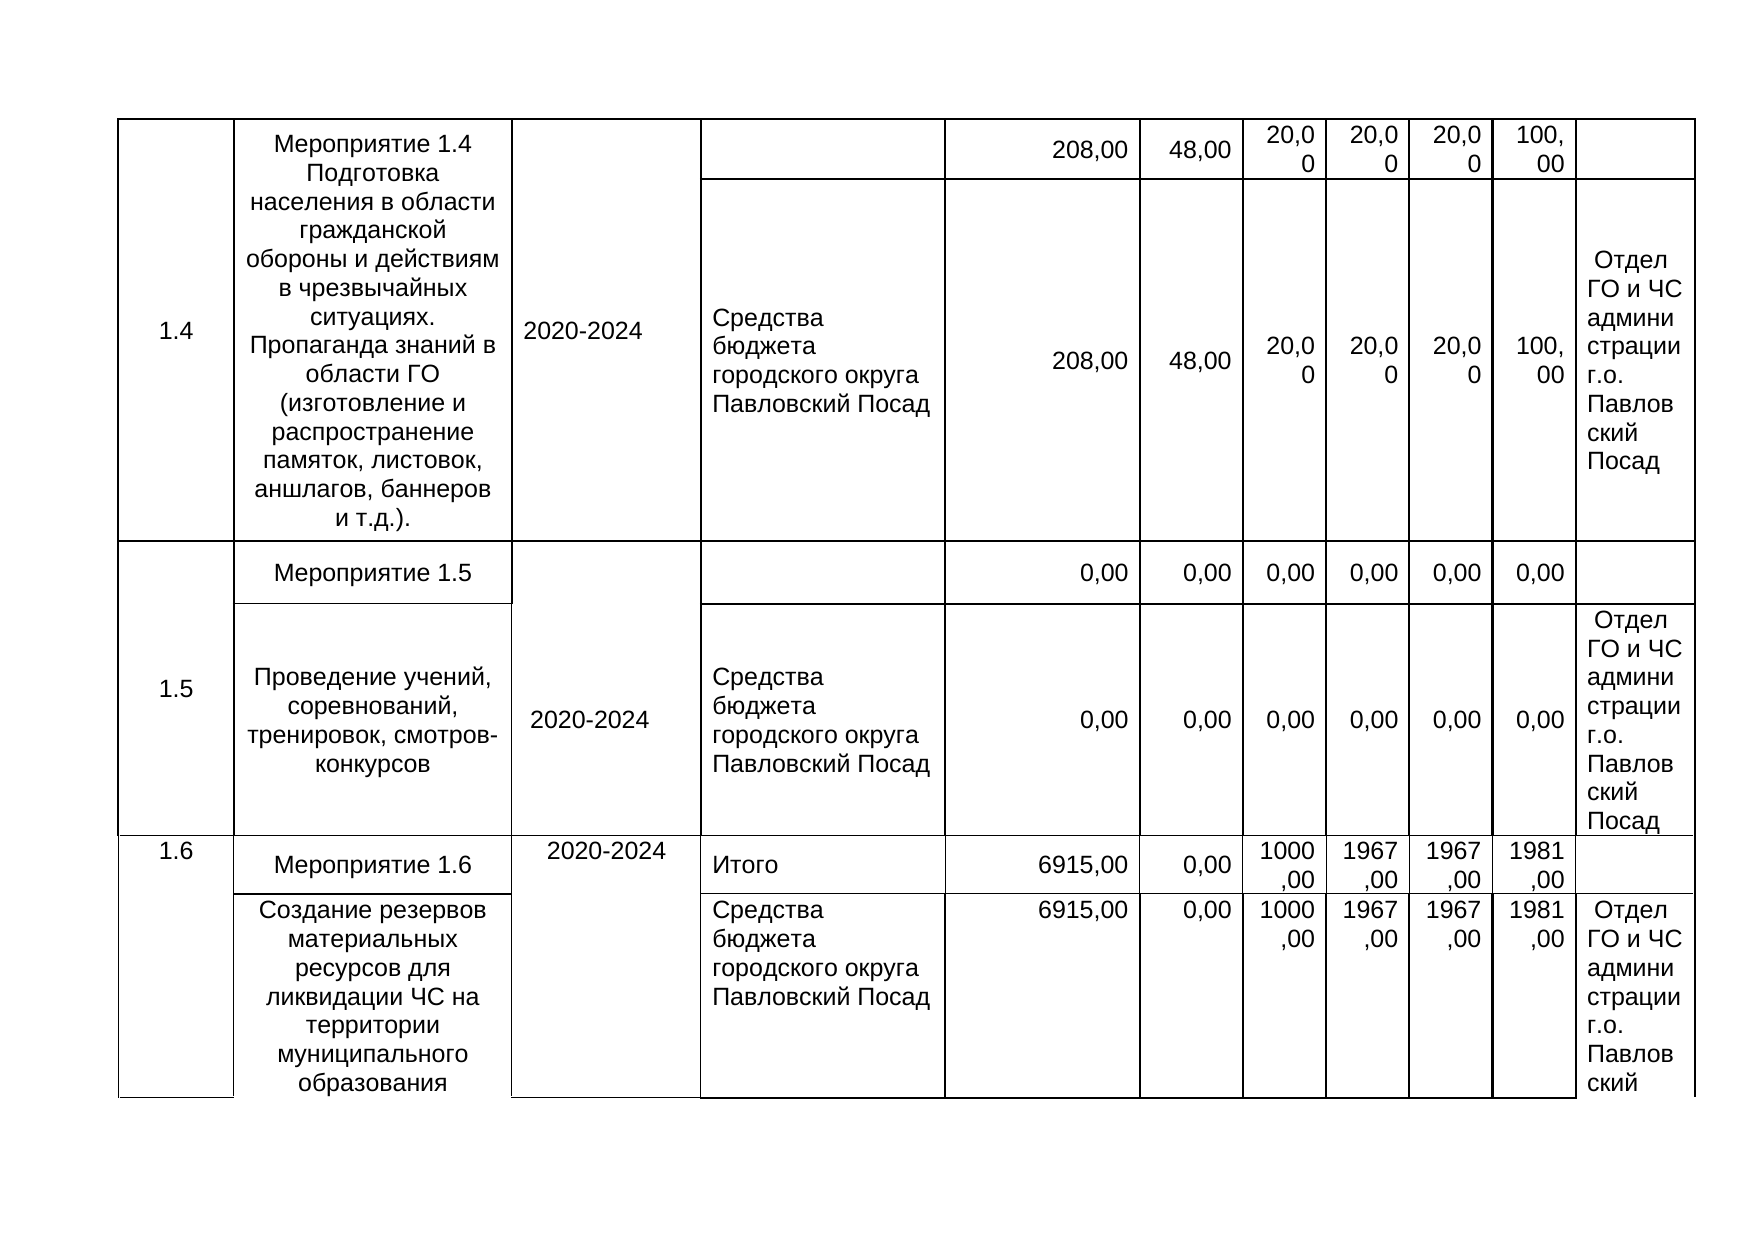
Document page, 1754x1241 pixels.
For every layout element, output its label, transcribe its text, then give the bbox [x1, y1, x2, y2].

table_cell 48,00 [1141, 120, 1242, 178]
table_cell 48,00 [1141, 180, 1242, 540]
table_cell 0,00 [1141, 605, 1242, 835]
table_cell Итого [701, 836, 945, 893]
table_cell 0,00 [1140, 836, 1242, 893]
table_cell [701, 894, 944, 1097]
table_cell 1981,00 [1493, 836, 1575, 893]
table_cell 1.5 [119, 542, 233, 835]
table_cell [513, 542, 700, 603]
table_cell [1577, 893, 1694, 1097]
table_cell [1577, 542, 1694, 603]
table_cell 0,00 [1494, 542, 1575, 603]
table_cell 0,00 [1410, 542, 1491, 603]
table_cell 1967,00 [1327, 836, 1409, 893]
table_cell 100,00 [1494, 120, 1575, 178]
table_cell [702, 542, 944, 603]
table_cell 1981,00 [1494, 894, 1575, 1097]
table_cell 0,00 [1327, 542, 1408, 603]
table_cell [1577, 120, 1694, 178]
table_cell 2020-2024 [512, 836, 700, 1097]
table_cell 0,00 [1141, 542, 1242, 603]
table_cell 0,00 [946, 542, 1139, 603]
table_cell 1.4 [119, 120, 233, 540]
table_cell 0,00 [1244, 605, 1325, 835]
table_cell 100,00 [1494, 180, 1575, 540]
table_cell Проведение учений, соревнований, тренировок, смотров-конкурсов [235, 604, 511, 835]
table_cell 20,00 [1410, 120, 1491, 178]
table_cell 20,00 [1327, 120, 1408, 178]
table_cell Мероприятие 1.6 [234, 836, 511, 893]
table_cell 2020-2024 [512, 603, 700, 835]
table_cell 6915,00 [946, 894, 1139, 1097]
table_cell Отдел ГО и ЧС администрации г.о. Павловский Посад [1577, 605, 1694, 835]
table_cell 208,00 [946, 180, 1139, 540]
table_cell 0,00 [1327, 605, 1408, 835]
table_cell 6915,00 [946, 836, 1139, 893]
table_cell 0,00 [946, 605, 1139, 835]
table_cell 2020-2024 [513, 120, 700, 540]
table_cell 0,00 [1141, 894, 1242, 1097]
table_cell 20,00 [1244, 180, 1325, 540]
table_cell 0,00 [1410, 605, 1491, 835]
table_cell 20,00 [1327, 180, 1408, 540]
table_cell [1576, 835, 1694, 893]
table_cell 1.6 [119, 836, 234, 1097]
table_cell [702, 180, 944, 540]
table_cell 1000,00 [1244, 894, 1325, 1097]
table_cell [702, 120, 944, 178]
table_cell 20,00 [1244, 120, 1325, 178]
table_cell 0,00 [1244, 542, 1325, 603]
table_cell 1967,00 [1327, 894, 1408, 1097]
table_cell Мероприятие 1.4 Подготовка населения в области гражданской обороны и действиям в чрезвычайных ситуациях. Пропаганда знаний в области ГО (изготовление и распространение памяток, листовок, аншлагов, баннеров и т.д.). [235, 120, 511, 540]
table_cell Средства бюджета городского округа Павловский Посад [702, 605, 944, 835]
table_cell 208,00 [946, 120, 1139, 178]
table_cell 1000,00 [1243, 836, 1326, 893]
table_cell Мероприятие 1.5 [235, 542, 511, 603]
table_cell 1967,00 [1410, 836, 1492, 893]
table_cell 20,00 [1410, 180, 1491, 540]
table_cell 0,00 [1494, 605, 1575, 835]
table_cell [1577, 180, 1694, 540]
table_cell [234, 895, 512, 1097]
table_cell 1967,00 [1410, 894, 1491, 1097]
